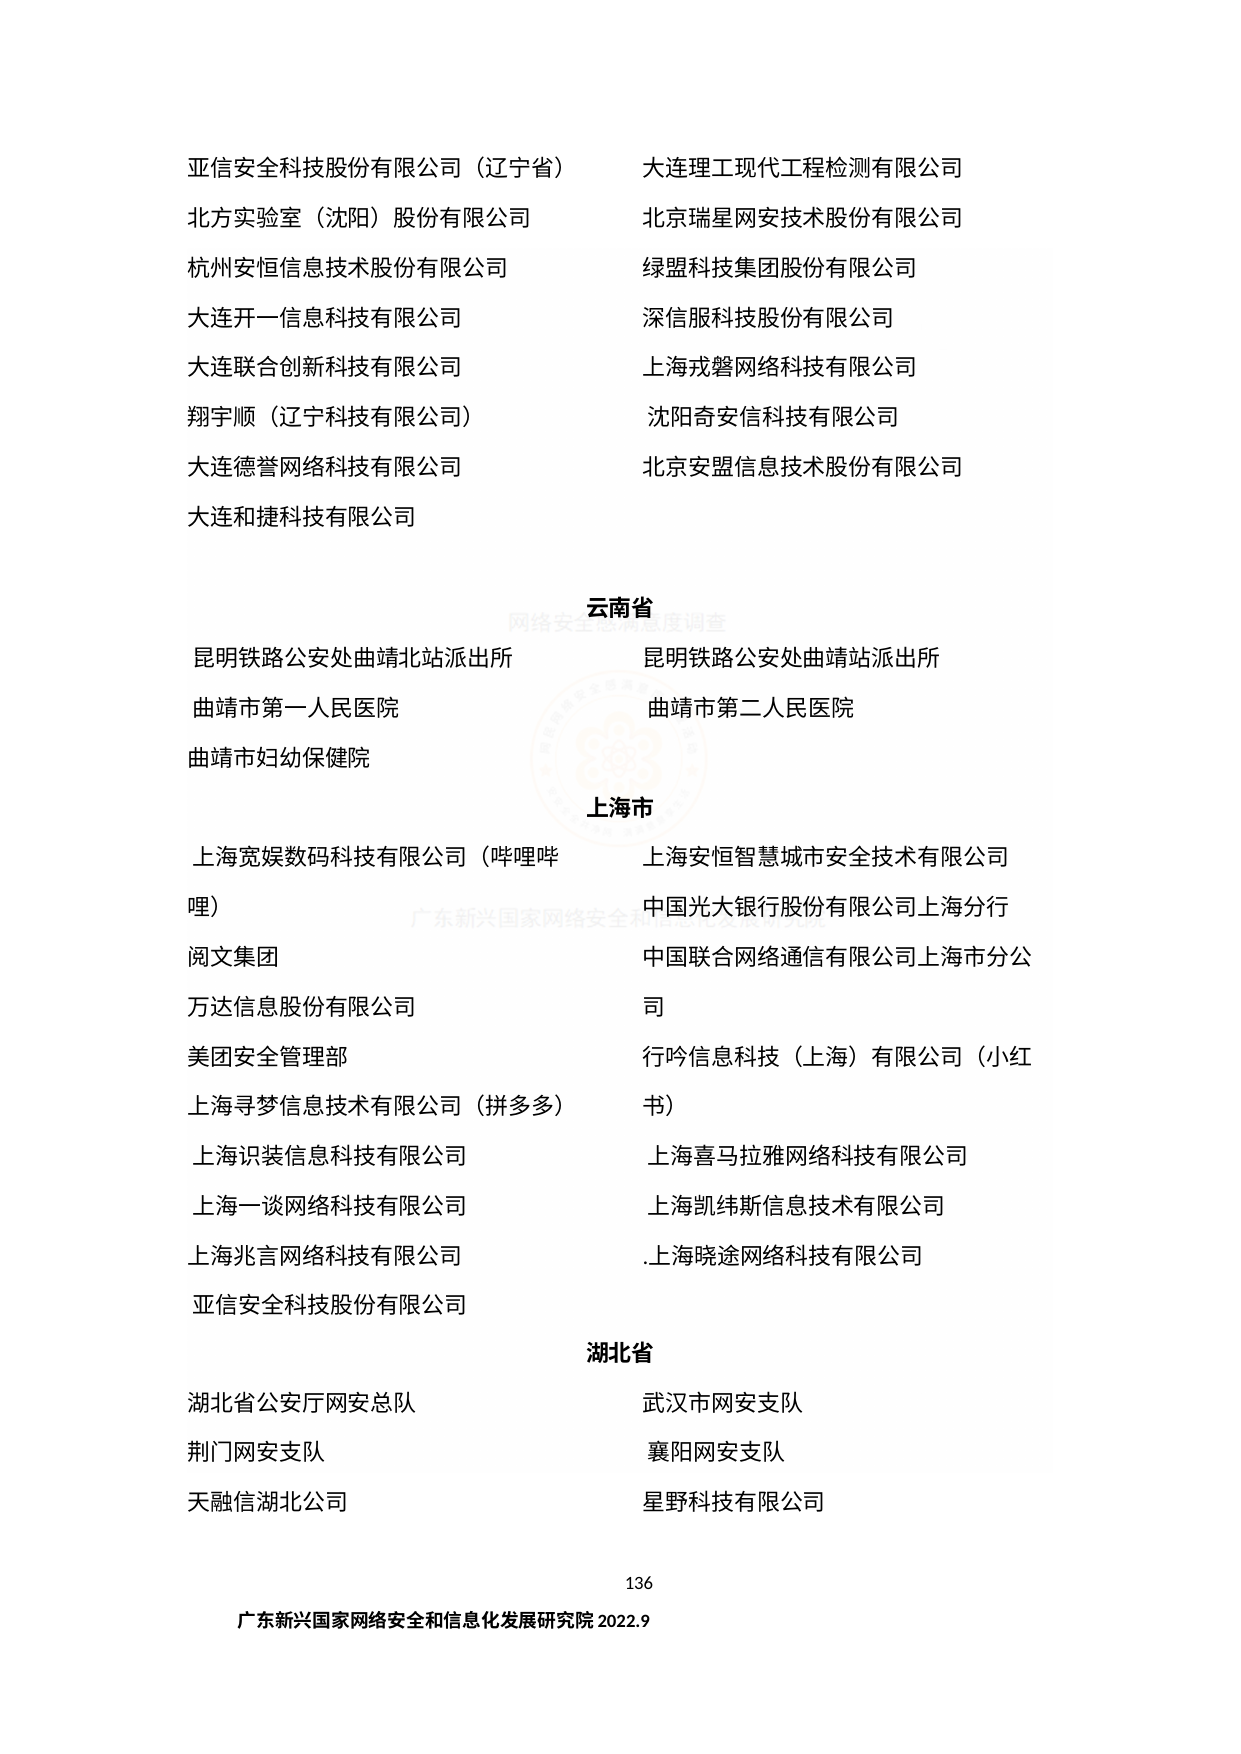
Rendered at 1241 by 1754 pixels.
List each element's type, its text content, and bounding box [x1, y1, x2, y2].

list 星野科技有限公司 [642, 1484, 1053, 1517]
list 阅文集团 [187, 939, 598, 972]
picture [187, 1368, 1053, 1473]
list 大连和捷科技有限公司 [187, 498, 598, 532]
list 上海戎磐网络科技有限公司 [642, 349, 1053, 382]
list 万达信息股份有限公司 [187, 989, 598, 1022]
picture [187, 248, 1053, 590]
list 绿盟科技集团股份有限公司 [642, 249, 1053, 283]
list 沈阳奇安信科技有限公司 [642, 399, 1053, 432]
list 上海喜马拉雅网络科技有限公司 [642, 1138, 1053, 1171]
list 上海识装信息科技有限公司 [187, 1138, 598, 1171]
list 曲靖市第一人民医院 [187, 690, 598, 723]
list 北方实验室（沈阳）股份有限公司 [187, 200, 598, 233]
list 美团安全管理部 [187, 1038, 598, 1072]
list 大连开一信息科技有限公司 [187, 299, 598, 333]
list 天融信湖北公司 [187, 1484, 598, 1517]
list 上海寻梦信息技术有限公司（拼多多） [187, 1088, 598, 1121]
list 上海市 [187, 789, 1053, 823]
list 北京安盟信息技术股份有限公司 [642, 449, 1053, 482]
list 行吟信息科技（上海）有限公司（小红书） [642, 1038, 1053, 1121]
list 武汉市网安支队 [642, 1384, 1053, 1418]
list 亚信安全科技股份有限公司（辽宁省） [187, 150, 598, 183]
list 荆门网安支队 [187, 1434, 598, 1467]
list 曲靖市妇幼保健院 [187, 740, 598, 773]
list 深信服科技股份有限公司 [642, 299, 1053, 333]
list 襄阳网安支队 [642, 1434, 1053, 1467]
list 大连理工现代工程检测有限公司 [642, 150, 1053, 183]
list 上海兆言网络科技有限公司 [187, 1238, 598, 1271]
list 云南省 [187, 590, 1053, 623]
picture [187, 623, 1053, 789]
list 翔宇顺（辽宁科技有限公司） [187, 399, 598, 432]
list .上海晓途网络科技有限公司 [642, 1238, 1053, 1271]
list 中国联合网络通信有限公司上海市分公司 [642, 939, 1053, 1022]
list 昆明铁路公安处曲靖站派出所 [642, 640, 1053, 673]
list 昆明铁路公安处曲靖北站派出所 [187, 640, 598, 673]
list 上海一谈网络科技有限公司 [187, 1188, 598, 1221]
list 上海宽娱数码科技有限公司（哔哩哔哩） [187, 839, 598, 922]
list 亚信安全科技股份有限公司 [187, 1287, 598, 1321]
list 上海安恒智慧城市安全技术有限公司 [642, 839, 1053, 872]
list 大连德誉网络科技有限公司 [187, 449, 598, 482]
list 杭州安恒信息技术股份有限公司 [187, 249, 598, 283]
list 湖北省 [187, 1334, 1053, 1368]
list 上海凯纬斯信息技术有限公司 [642, 1188, 1053, 1221]
list 中国光大银行股份有限公司上海分行 [642, 889, 1053, 922]
picture [187, 823, 1053, 1334]
list 湖北省公安厅网安总队 [187, 1384, 598, 1418]
list 曲靖市第二人民医院 [642, 690, 1053, 723]
list 北京瑞星网安技术股份有限公司 [642, 200, 1053, 233]
list 大连联合创新科技有限公司 [187, 349, 598, 382]
